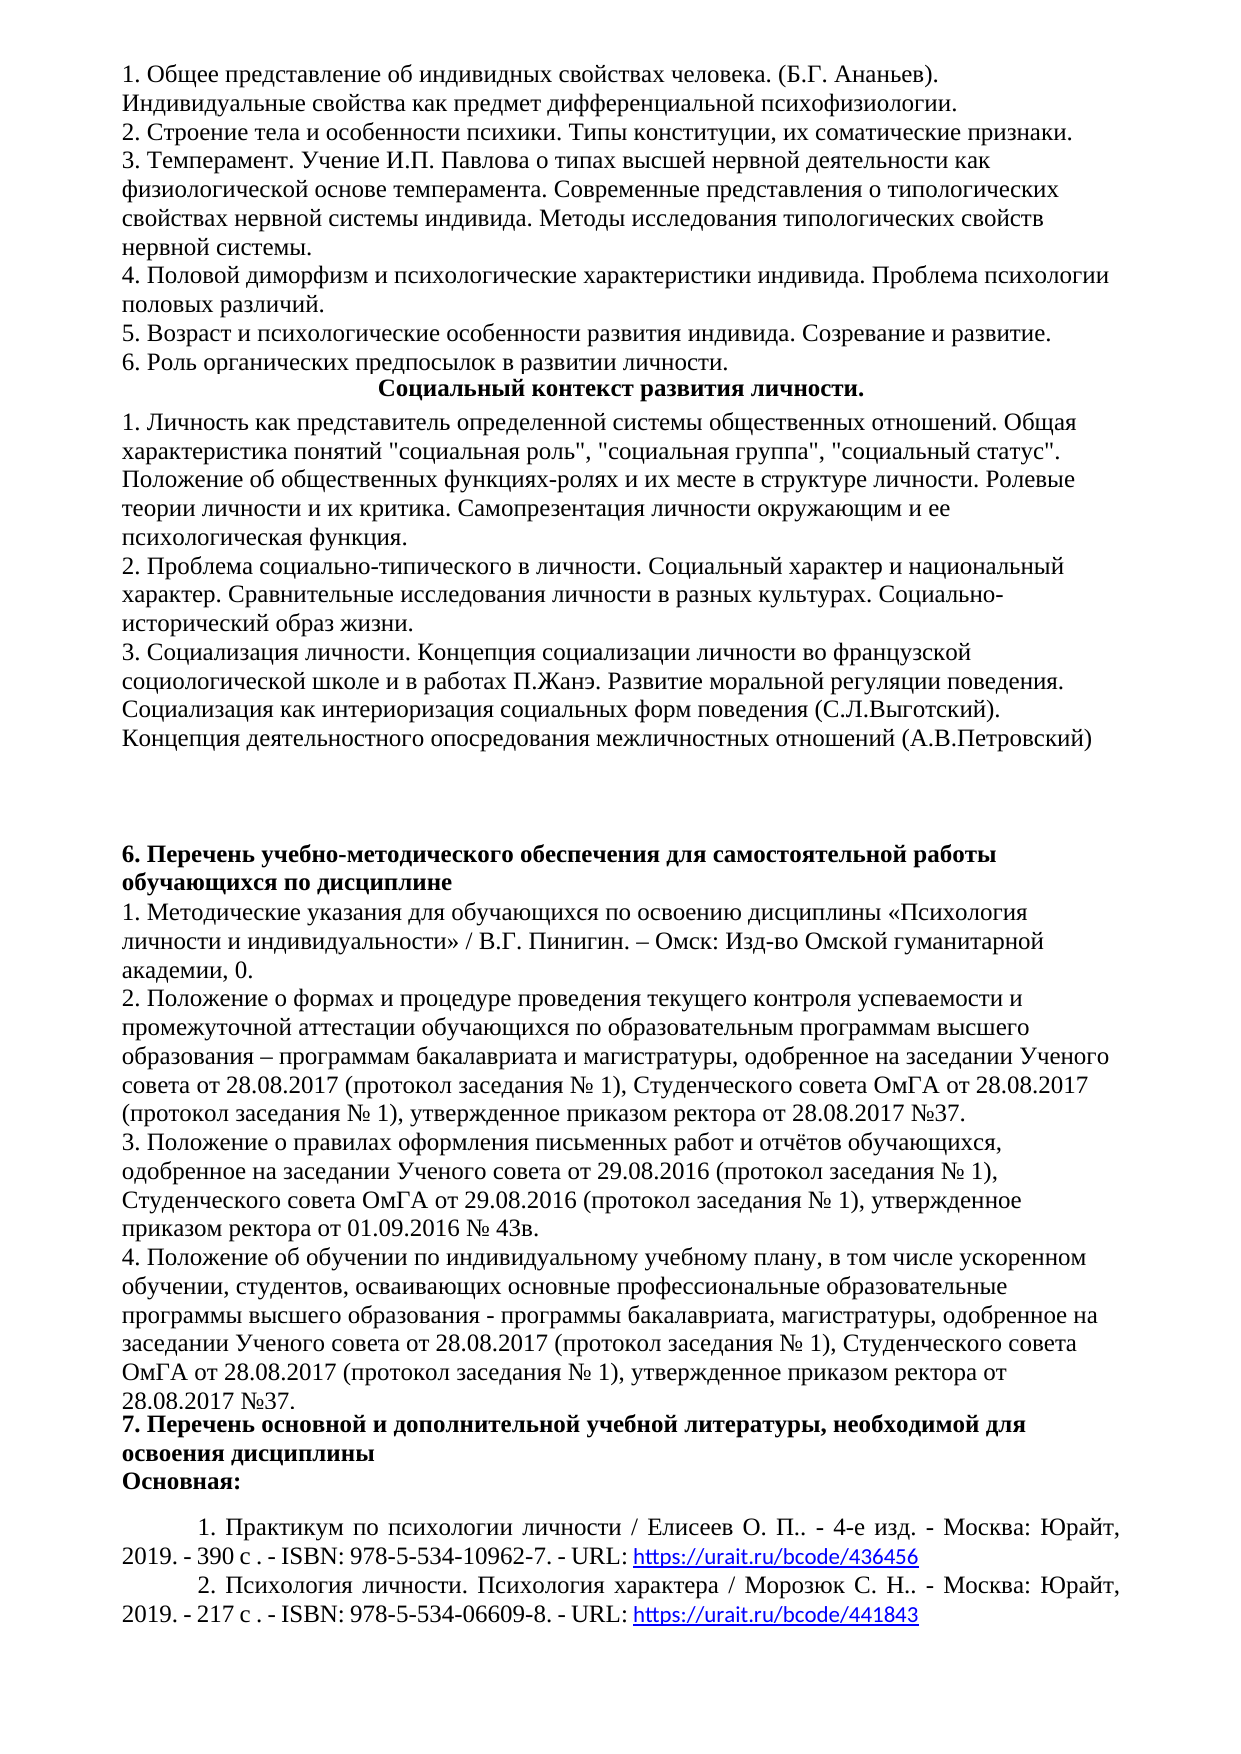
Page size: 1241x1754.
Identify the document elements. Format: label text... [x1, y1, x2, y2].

table_cell Социальный контекст развития личности. [118, 374, 1124, 407]
table_cell 1. Практикум по психологии личности / Елисеев О. П.. - 4-е изд. - Москва: Юрайт, 2019. - 390 с . - ISBN: 978-5-534-10962-7. - URL: https://urait.ru/bcode/436456 [118, 1513, 1124, 1570]
table_cell 7. Перечень основной и дополнительной учебной литературы, необходимой для освоения дисциплины Основная: [118, 1409, 1124, 1512]
table_cell 6. Перечень учебно-методического обеспечения для самостоятельной работы обучающихся по дисциплине [118, 808, 1124, 897]
table_header 1. Общее представление об индивидных свойствах человека. (Б.Г. Ананьев). Индивидуальные свойства как предмет дифференциальной психофизиологии. 2. Строение тела и особенности психики. Типы конституции, их соматические признаки. 3. Темперамент. Учение И.П. Павлова о типах высшей нервной деятельности как физиологической основе темперамента. Современные представления о типологических свойствах нервной системы индивида. Методы исследования типологических свойств нервной системы. 4. Половой диморфизм и психологические характеристики индивида. Проблема психологии половых различий. 5. Возраст и психологические особенности развития индивида. Созревание и развитие. 6. Роль органических предпосылок в развитии личности. [118, 59, 1124, 373]
table_cell 2. Психология личности. Психология характера / Морозюк С. Н.. - Москва: Юрайт, 2019. - 217 с . - ISBN: 978-5-534-06609-8. - URL: https://urait.ru/bcode/441843 [118, 1570, 1124, 1628]
table_cell 1. Личность как представитель определенной системы общественных отношений. Общая характеристика понятий "социальная роль", "социальная группа", "социальный статус". Положение об общественных функциях-ролях и их месте в структуре личности. Ролевые теории личности и их критика. Самопрезентация личности окружающим и ее психологическая функция. 2. Проблема социально-типического в личности. Социальный характер и национальный характер. Сравнительные исследования личности в разных культурах. Социально- исторический образ жизни. 3. Социализация личности. Концепция социализации личности во французской социологической школе и в работах П.Жанэ. Развитие моральной регуляции поведения. Социализация как интериоризация социальных форм поведения (С.Л.Выготский). Концепция деятельностного опосредования межличностных отношений (А.В.Петровский) [118, 407, 1124, 808]
table_cell 1. Методические указания для обучающихся по освоению дисциплины «Психология личности и индивидуальности» / В.Г. Пинигин. – Омск: Изд-во Омской гуманитарной академии, 0. 2. Положение о формах и процедуре проведения текущего контроля успеваемости и промежуточной аттестации обучающихся по образовательным программам высшего образования – программам бакалавриата и магистратуры, одобренное на заседании Ученого совета от 28.08.2017 (протокол заседания № 1), Студенческого совета ОмГА от 28.08.2017 (протокол заседания № 1), утвержденное приказом ректора от 28.08.2017 №37. 3. Положение о правилах оформления письменных работ и отчётов обучающихся, одобренное на заседании Ученого совета от 29.08.2016 (протокол заседания № 1), Студенческого совета ОмГА от 29.08.2016 (протокол заседания № 1), утвержденное приказом ректора от 01.09.2016 № 43в. 4. Положение об обучении по индивидуальному учебному плану, в том числе ускоренном обучении, студентов, осваивающих основные профессиональные образовательные программы высшего образования - программы бакалавриата, магистратуры, одобренное на заседании Ученого совета от 28.08.2017 (протокол заседания № 1), Студенческого совета ОмГА от 28.08.2017 (протокол заседания № 1), утвержденное приказом ректора от 28.08.2017 №37. [118, 897, 1124, 1409]
